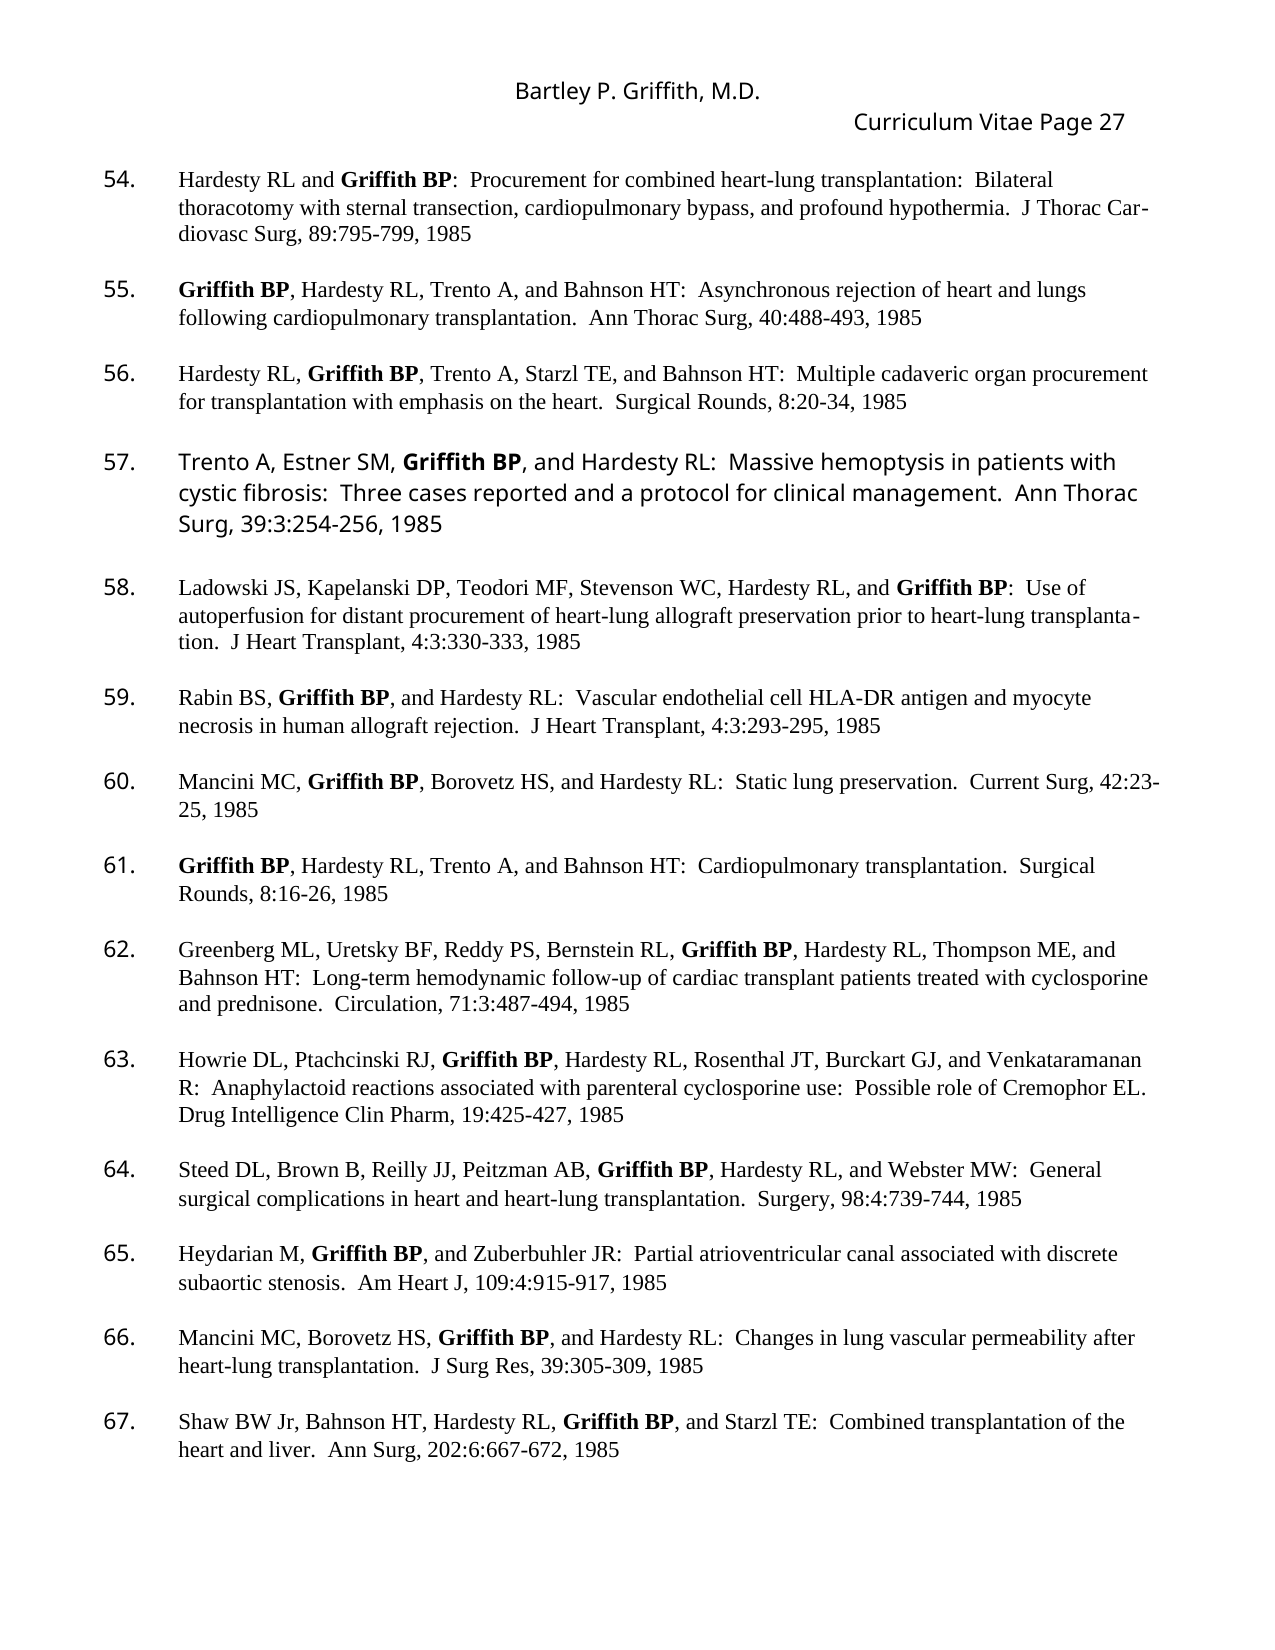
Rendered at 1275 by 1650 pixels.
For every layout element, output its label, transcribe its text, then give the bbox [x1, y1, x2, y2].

list Trento A, Estner SM, Griffith BP, and Hardesty RL: Massive hemoptysis in patients with cystic fibrosis: Three cases reported and a protocol for clinical management. Ann Thorac Surg, 39:3:254-256, 1985 [103, 446, 1162, 539]
list Hardesty RL, Griffith BP, Trento A, Starzl TE, and Bahnson HT: Multiple cadaveric organ procurement for transplantation with emphasis on the heart. Surgical Rounds, 8:20-34, 1985 [103, 357, 1162, 414]
list Shaw BW Jr, Bahnson HT, Hardesty RL, Griffith BP, and Starzl TE: Combined transplantation of the heart and liver. Ann Surg, 202:6:667-672, 1985 [103, 1405, 1162, 1463]
list Hardesty RL and Griffith BP: Procurement for combined heart-lung transplantation: Bilateral thoracotomy with sternal transection, cardiopulmonary bypass, and profound hypothermia. J Thorac Cardiovasc Surg, 89:795-799, 1985 [103, 162, 1162, 246]
list Griffith BP, Hardesty RL, Trento A, and Bahnson HT: Asynchronous rejection of heart and lungs following cardiopulmonary transplantation. Ann Thorac Surg, 40:488-493, 1985 [103, 273, 1162, 330]
list Mancini MC, Borovetz HS, Griffith BP, and Hardesty RL: Changes in lung vascular permeability after heart-lung transplantation. J Surg Res, 39:305-309, 1985 [103, 1321, 1162, 1379]
list Howrie DL, Ptachcinski RJ, Griffith BP, Hardesty RL, Rosenthal JT, Burckart GJ, and Venkataramanan R: Anaphylactoid reactions associated with parenteral cyclosporine use: Possible role of Cremophor EL. Drug Intelligence Clin Pharm, 19:425-427, 1985 [103, 1043, 1162, 1127]
list Greenberg ML, Uretsky BF, Reddy PS, Bernstein RL, Griffith BP, Hardesty RL, Thompson ME, and Bahnson HT: Long-term hemodynamic follow-up of cardiac transplant patients treated with cyclosporine and prednisone. Circulation, 71:3:487-494, 1985 [103, 933, 1162, 1017]
list Ladowski JS, Kapelanski DP, Teodori MF, Stevenson WC, Hardesty RL, and Griffith BP: Use of autoperfusion for distant procurement of heart-lung allograft preservation prior to heart-lung transplantation. J Heart Transplant, 4:3:330-333, 1985 [103, 571, 1162, 654]
list Griffith BP, Hardesty RL, Trento A, and Bahnson HT: Cardiopulmonary transplantation. Surgical Rounds, 8:16-26, 1985 [103, 849, 1162, 906]
list Rabin BS, Griffith BP, and Hardesty RL: Vascular endothelial cell HLA-DR antigen and myocyte necrosis in human allograft rejection. J Heart Transplant, 4:3:293-295, 1985 [103, 681, 1162, 738]
list Mancini MC, Griffith BP, Borovetz HS, and Hardesty RL: Static lung preservation. Current Surg, 42:23-25, 1985 [103, 765, 1162, 822]
list Steed DL, Brown B, Reilly JJ, Peitzman AB, Griffith BP, Hardesty RL, and Webster MW: General surgical complications in heart and heart-lung transplantation. Surgery, 98:4:739-744, 1985 [103, 1153, 1162, 1211]
list Heydarian M, Griffith BP, and Zuberbuhler JR: Partial atrioventricular canal associated with discrete subaortic stenosis. Am Heart J, 109:4:915-917, 1985 [103, 1237, 1162, 1295]
